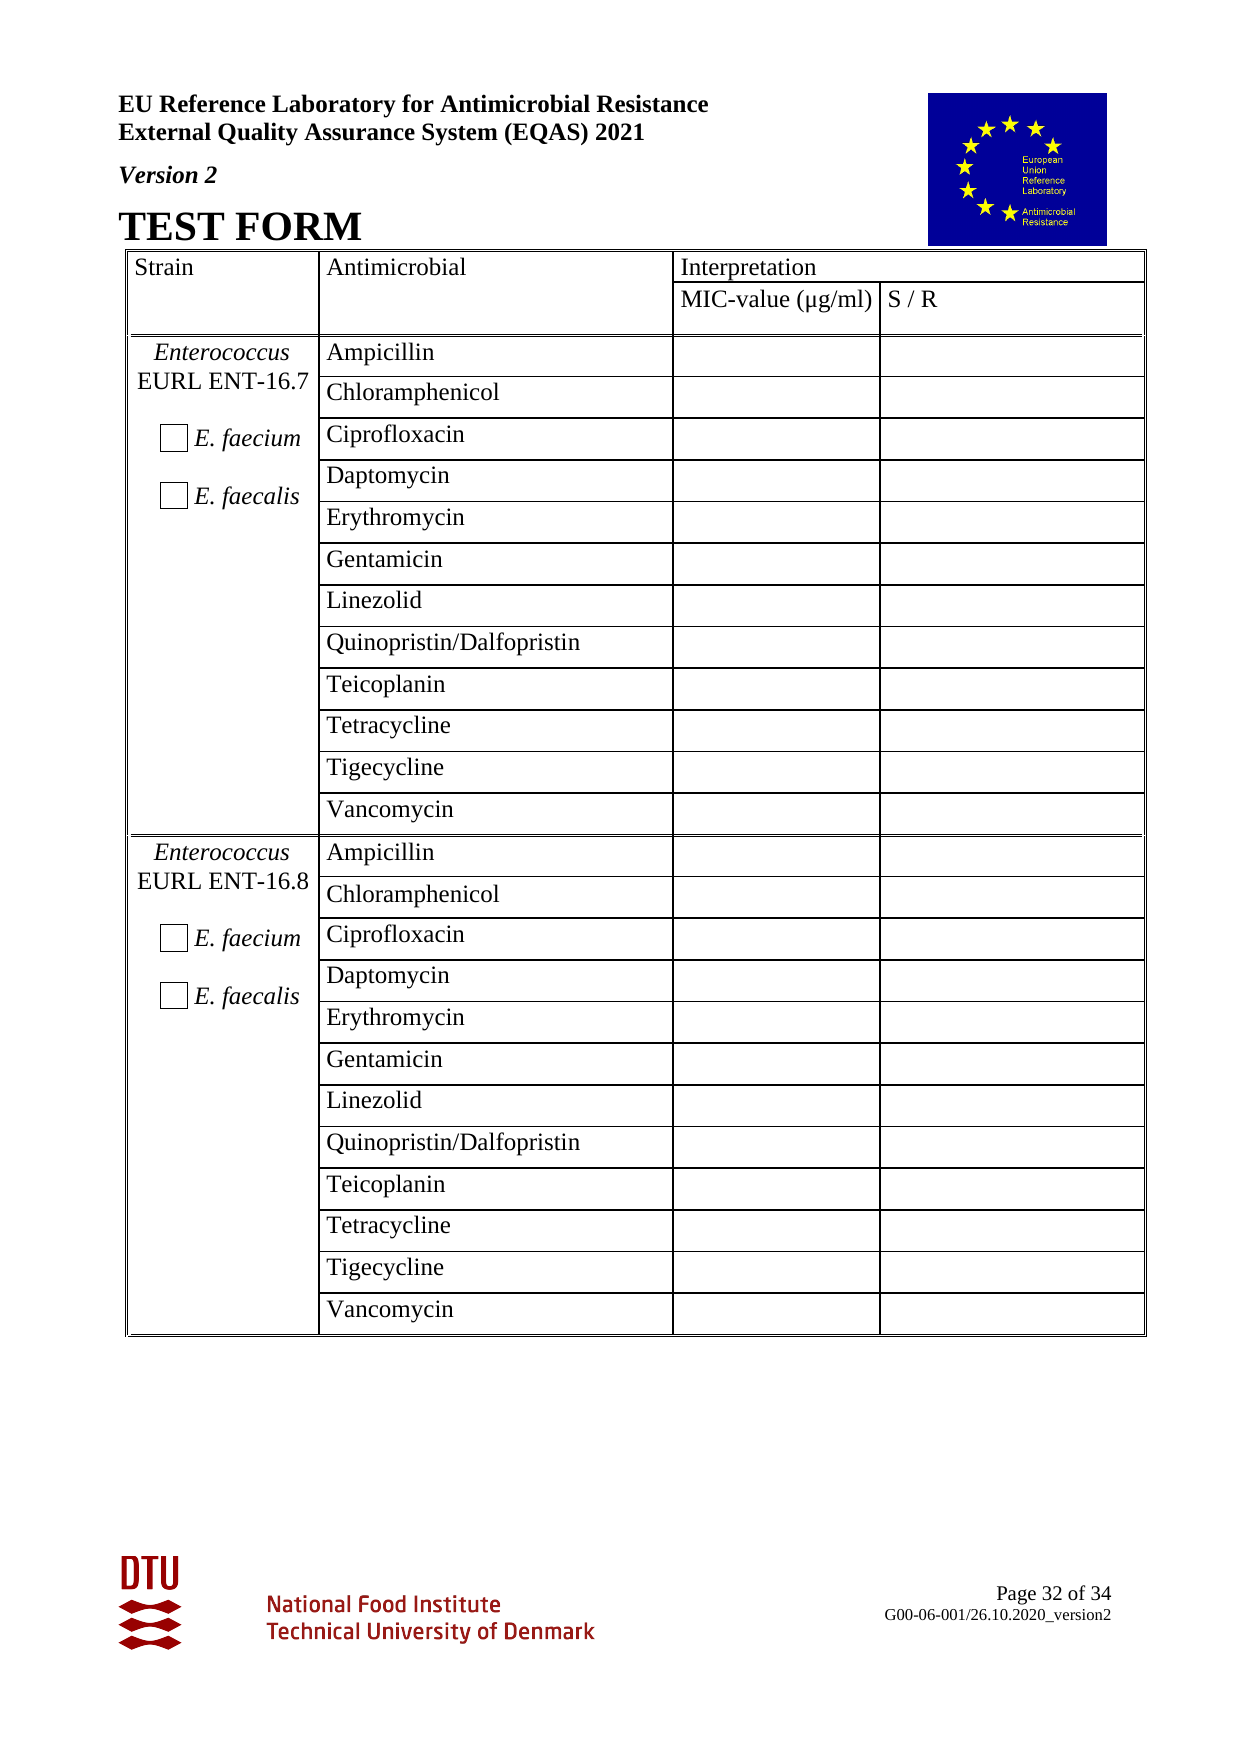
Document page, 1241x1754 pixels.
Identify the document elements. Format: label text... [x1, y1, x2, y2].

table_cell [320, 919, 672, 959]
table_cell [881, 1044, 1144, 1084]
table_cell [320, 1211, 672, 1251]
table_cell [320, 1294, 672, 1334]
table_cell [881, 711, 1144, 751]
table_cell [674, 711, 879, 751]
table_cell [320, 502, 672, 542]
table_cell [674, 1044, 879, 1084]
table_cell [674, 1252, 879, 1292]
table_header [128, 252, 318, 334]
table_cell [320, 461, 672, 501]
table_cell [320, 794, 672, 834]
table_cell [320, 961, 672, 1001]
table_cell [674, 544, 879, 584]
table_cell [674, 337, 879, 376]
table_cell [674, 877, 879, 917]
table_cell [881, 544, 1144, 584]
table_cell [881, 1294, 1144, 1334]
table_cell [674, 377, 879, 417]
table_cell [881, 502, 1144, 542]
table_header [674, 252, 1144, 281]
picture [118, 1556, 182, 1650]
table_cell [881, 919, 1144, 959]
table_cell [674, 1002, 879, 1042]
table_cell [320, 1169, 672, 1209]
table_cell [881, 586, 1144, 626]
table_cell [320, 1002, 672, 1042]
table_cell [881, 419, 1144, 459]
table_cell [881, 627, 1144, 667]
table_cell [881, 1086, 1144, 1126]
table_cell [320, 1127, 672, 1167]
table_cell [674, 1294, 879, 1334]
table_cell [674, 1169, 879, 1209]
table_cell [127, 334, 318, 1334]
picture [256, 1587, 607, 1650]
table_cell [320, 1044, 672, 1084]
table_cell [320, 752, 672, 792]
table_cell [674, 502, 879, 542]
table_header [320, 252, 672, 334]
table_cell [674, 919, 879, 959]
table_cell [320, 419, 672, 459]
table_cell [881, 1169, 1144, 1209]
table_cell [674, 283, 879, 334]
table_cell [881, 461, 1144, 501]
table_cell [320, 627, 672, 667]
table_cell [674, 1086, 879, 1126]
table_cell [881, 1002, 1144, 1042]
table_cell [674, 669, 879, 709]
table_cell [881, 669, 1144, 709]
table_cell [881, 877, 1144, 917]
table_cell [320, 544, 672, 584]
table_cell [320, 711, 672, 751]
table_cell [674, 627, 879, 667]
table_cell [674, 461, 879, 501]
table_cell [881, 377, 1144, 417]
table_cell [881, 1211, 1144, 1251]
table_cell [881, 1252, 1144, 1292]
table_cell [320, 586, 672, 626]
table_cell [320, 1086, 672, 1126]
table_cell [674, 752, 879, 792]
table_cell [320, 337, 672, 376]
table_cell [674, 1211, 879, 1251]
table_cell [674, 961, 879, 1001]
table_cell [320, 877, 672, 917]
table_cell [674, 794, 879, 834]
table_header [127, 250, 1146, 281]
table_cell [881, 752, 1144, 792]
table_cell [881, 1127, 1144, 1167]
picture [928, 93, 1107, 246]
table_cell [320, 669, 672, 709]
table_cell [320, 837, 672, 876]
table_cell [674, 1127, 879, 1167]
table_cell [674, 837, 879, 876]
subtitle TEST FORM [118, 201, 1122, 249]
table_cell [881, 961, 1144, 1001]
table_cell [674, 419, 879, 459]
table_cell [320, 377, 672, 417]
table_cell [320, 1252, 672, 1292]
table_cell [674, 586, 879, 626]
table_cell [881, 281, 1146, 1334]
